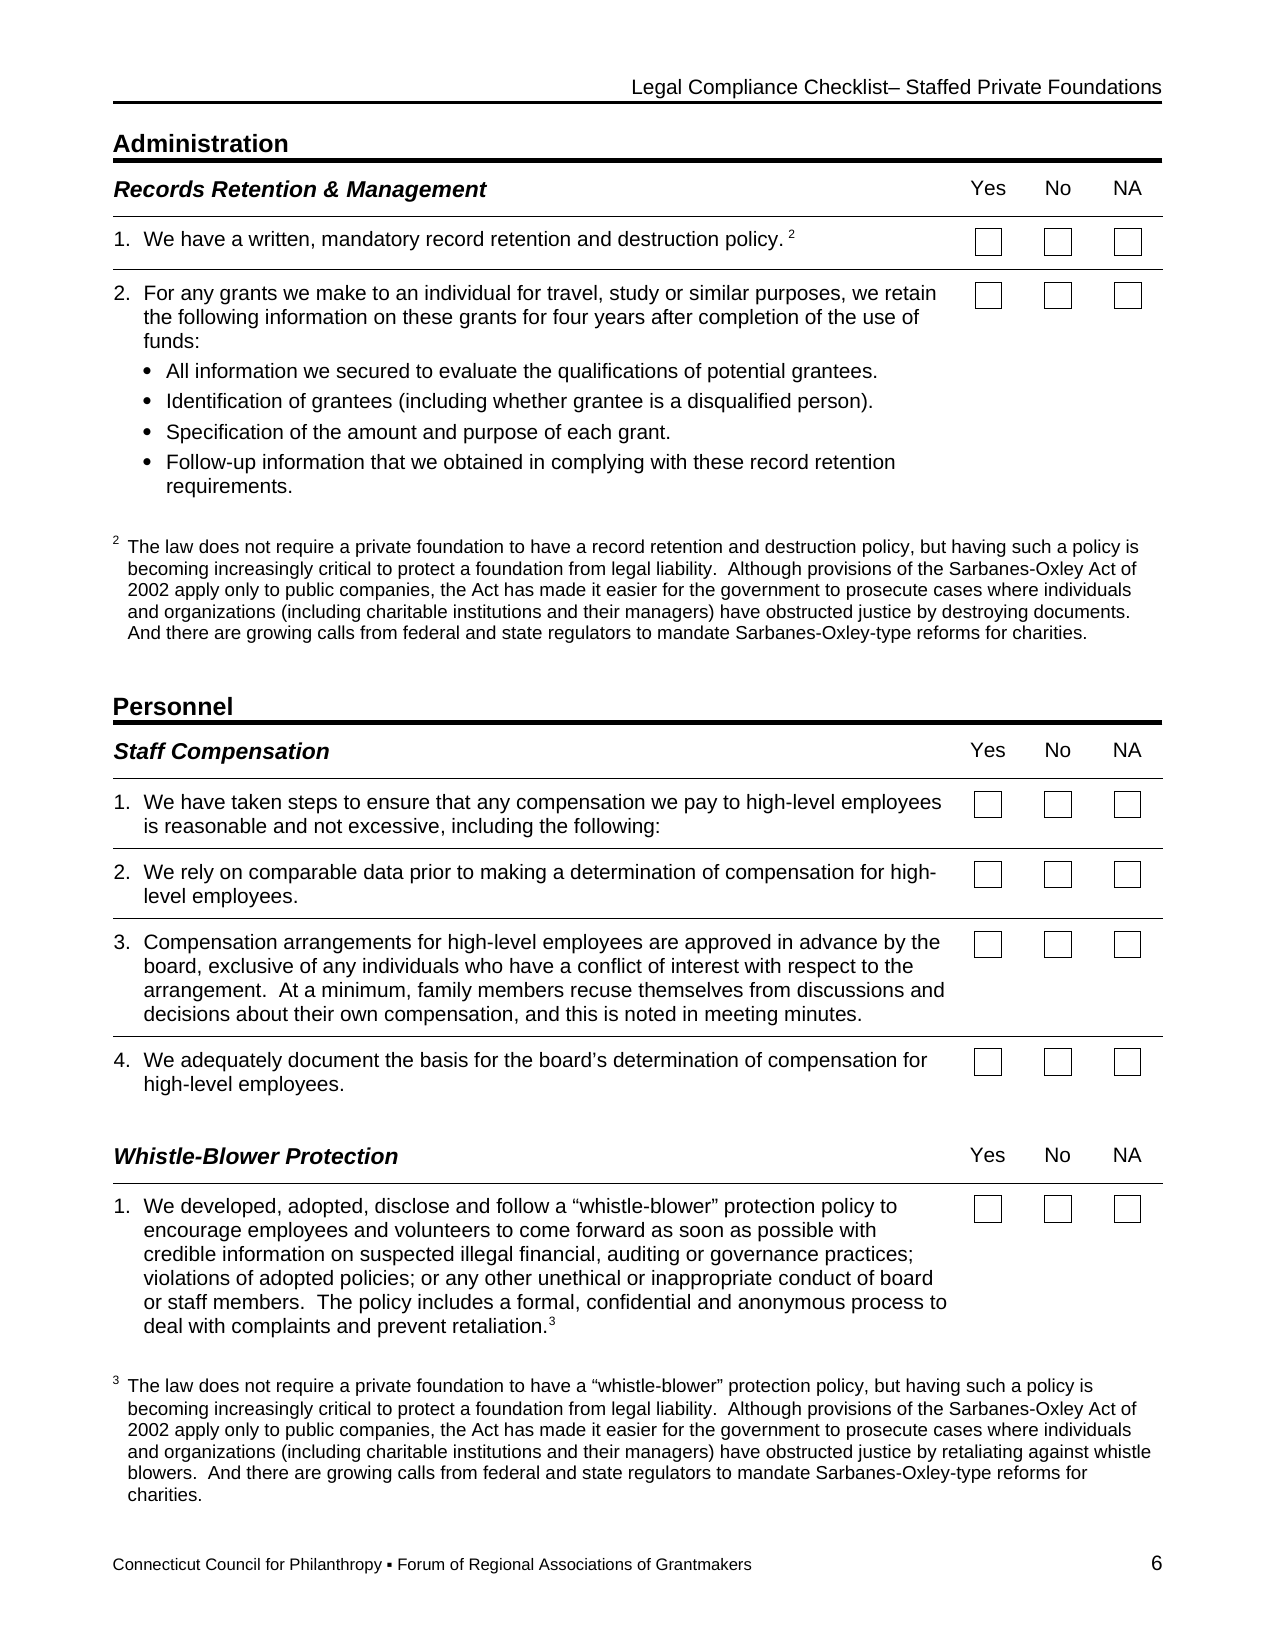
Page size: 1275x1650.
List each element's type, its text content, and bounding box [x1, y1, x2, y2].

table_cell [953, 270, 1024, 508]
table_header Yes [953, 165, 1024, 216]
table_cell 2. For any grants we make to an individual for travel, study or similar purposes, we retain the following information on these grants for four years after completion of the use of funds: All information we secured to evaluate the qualifications of potential grantees. Identification of grantees (including whether grantee is a disqualified person). Specification of the amount and purpose of each grant. Follow-up information that we obtained in complying with these record retention requirements. [113, 270, 952, 508]
table_header NA [1092, 728, 1162, 778]
table_cell [1092, 217, 1162, 269]
table_cell [953, 217, 1024, 269]
table_cell 4. We adequately document the basis for the board’s determination of compensation for high-level employees. [113, 1037, 952, 1106]
table_header NA [1092, 165, 1162, 216]
table_cell [1024, 270, 1092, 508]
table_cell [952, 779, 1023, 848]
table_cell [1092, 919, 1162, 1036]
text 3 The law does not require a private foundation to have a “whistle-blower” protection policy, but having such a policy is becoming increasingly critical to protect a foundation from legal liability. Although provisions of the Sarbanes-Oxley Act of 2002 apply only to public companies, the Act has made it easier for the government to prosecute cases where individuals and organizations (including charitable institutions and their managers) have obstructed justice by retaliating against whistle blowers. And there are growing calls from federal and state regulators to mandate Sarbanes-Oxley-type reforms for charities. [112, 1373, 1162, 1505]
table_cell [1023, 1184, 1092, 1348]
table_header NA [1092, 1132, 1162, 1182]
table_cell 2. We rely on comparable data prior to making a determination of compensation for high-level employees. [113, 849, 952, 918]
table_cell [1024, 919, 1092, 1036]
table_cell 3. Compensation arrangements for high-level employees are approved in advance by the board, exclusive of any individuals who have a conflict of interest with respect to the arrangement. At a minimum, family members recuse themselves from discussions and decisions about their own compensation, and this is noted in meeting minutes. [113, 919, 952, 1036]
table_cell [1024, 849, 1092, 918]
table_cell [1092, 779, 1162, 848]
table_cell [952, 1037, 1023, 1106]
table_header Yes [952, 1132, 1023, 1182]
text 2 The law does not require a private foundation to have a record retention and destruction policy, but having such a policy is becoming increasingly critical to protect a foundation from legal liability. Although provisions of the Sarbanes-Oxley Act of 2002 apply only to public companies, the Act has made it easier for the government to prosecute cases where individuals and organizations (including charitable institutions and their managers) have obstructed justice by destroying documents. And there are growing calls from federal and state regulators to mandate Sarbanes-Oxley-type reforms for charities. [112, 533, 1162, 644]
table_cell [952, 849, 1023, 918]
text Personnel [112, 692, 1162, 725]
table_cell [1092, 1184, 1162, 1348]
table_header No [1023, 1132, 1092, 1182]
table_header Whistle-Blower Protection [113, 1132, 952, 1182]
table_header No [1024, 728, 1092, 778]
table_cell [1092, 849, 1162, 918]
table_cell [952, 919, 1023, 1036]
table_cell [1092, 270, 1162, 508]
table_cell 1. We have taken steps to ensure that any compensation we pay to high-level employees is reasonable and not excessive, including the following: [113, 779, 952, 848]
table_cell 1. We have a written, mandatory record retention and destruction policy. 2 [113, 217, 952, 269]
table_cell [1024, 1037, 1092, 1106]
text Administration [112, 129, 1162, 163]
table_header Yes [952, 728, 1023, 778]
table_cell [952, 1184, 1023, 1348]
table_cell [1092, 1037, 1162, 1106]
table_header No [1024, 165, 1092, 216]
table_cell [1024, 779, 1092, 848]
table_cell [1024, 217, 1092, 269]
table_header Records Retention & Management [113, 165, 952, 216]
table_header Staff Compensation [113, 728, 952, 778]
table_cell 1. We developed, adopted, disclose and follow a “whistle-blower” protection policy to encourage employees and volunteers to come forward as soon as possible with credible information on suspected illegal financial, auditing or governance practices; violations of adopted policies; or any other unethical or inappropriate conduct of board or staff members. The policy includes a formal, confidential and anonymous process to deal with complaints and prevent retaliation.3 [113, 1184, 952, 1348]
